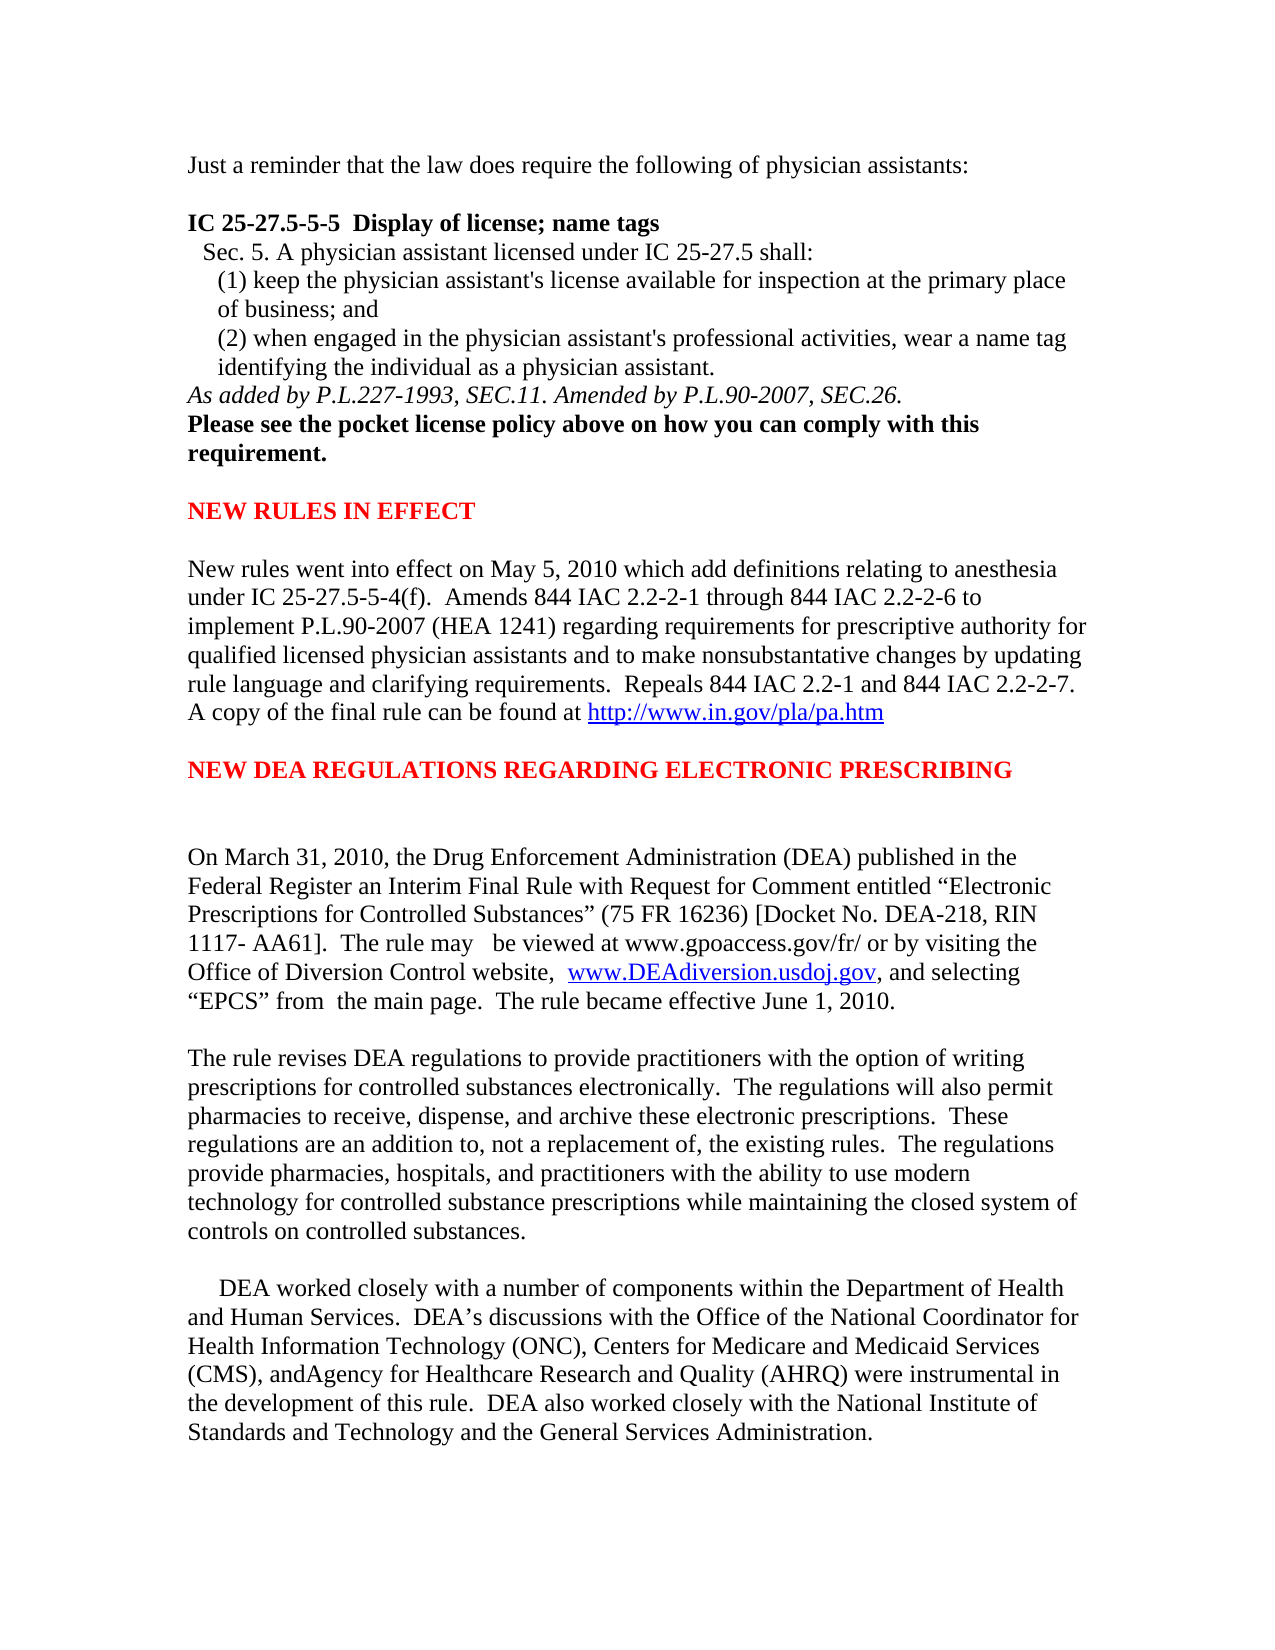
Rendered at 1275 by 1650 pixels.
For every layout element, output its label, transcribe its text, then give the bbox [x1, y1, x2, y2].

text prescriptions for controlled substances electronically. The regulations will also permit pharmacies to receive, dispense, and archive these electronic prescriptions. These regulations are an addition to, not a replacement of, the existing rules. The regulations provide pharmacies, hospitals, and practitioners with the ability to use modern technology for controlled substance prescriptions while maintaining the closed system of controls on controlled substances. [187, 1072, 1087, 1244]
text New rules went into effect on May 5, 2010 which add definitions relating to anesthesia under IC 25-27.5-5-4(f). Amends 844 IAC 2.2-2-1 through 844 IAC 2.2-2-6 to implement P.L.90-2007 (HEA 1241) regarding requirements for prescriptive authority for qualified licensed physician assistants and to make nonsubstantative changes by updating rule language and clarifying requirements. Repeals 844 IAC 2.2-1 and 844 IAC 2.2-2-7. A copy of the final rule can be found at http://www.in.gov/pla/pa.htm [187, 554, 1087, 726]
text Just a reminder that the law does require the following of physician assistants: [187, 150, 1087, 179]
text Sec. 5. A physician assistant licensed under IC 25-27.5 shall: [187, 237, 1087, 265]
text DEA worked closely with a number of components within the Department of Health and Human Services. DEA’s discussions with the Office of the National Coordinator for Health Information Technology (ONC), Centers for Medicare and Medicaid Services (CMS), andAgency for Healthcare Research and Quality (AHRQ) were instrumental in the development of this rule. DEA also worked closely with the National Institute of Standards and Technology and the General Services Administration. [187, 1273, 1087, 1446]
text Please see the pocket license policy above on how you can comply with this requirement. [187, 409, 1087, 467]
text NEW RULES IN EFFECT [187, 496, 1087, 524]
text The rule revises DEA regulations to provide practitioners with the option of writing [187, 1043, 1087, 1072]
text IC 25-27.5-5-5 Display of license; name tags [187, 208, 1087, 237]
text On March 31, 2010, the Drug Enforcement Administration (DEA) published in the Federal Register an Interim Final Rule with Request for Comment entitled “Electronic Prescriptions for Controlled Substances” (75 FR 16236) [Docket No. DEA-218, RIN 1117- AA61]. The rule may be viewed at www.gpoaccess.gov/fr/ or by visiting the Office of Diversion Control website, www.DEAdiversion.usdoj.gov, and selecting “EPCS” from the main page. The rule became effective June 1, 2010. [187, 842, 1087, 1014]
text (2) when engaged in the physician assistant's professional activities, wear a name tag identifying the individual as a physician assistant. [217, 323, 1087, 380]
text As added by P.L.227-1993, SEC.11. Amended by P.L.90-2007, SEC.26. [187, 380, 1087, 409]
text (1) keep the physician assistant's license available for inspection at the primary place of business; and [217, 265, 1087, 323]
text NEW DEA REGULATIONS REGARDING ELECTRONIC PRESCRIBING [187, 755, 1087, 784]
